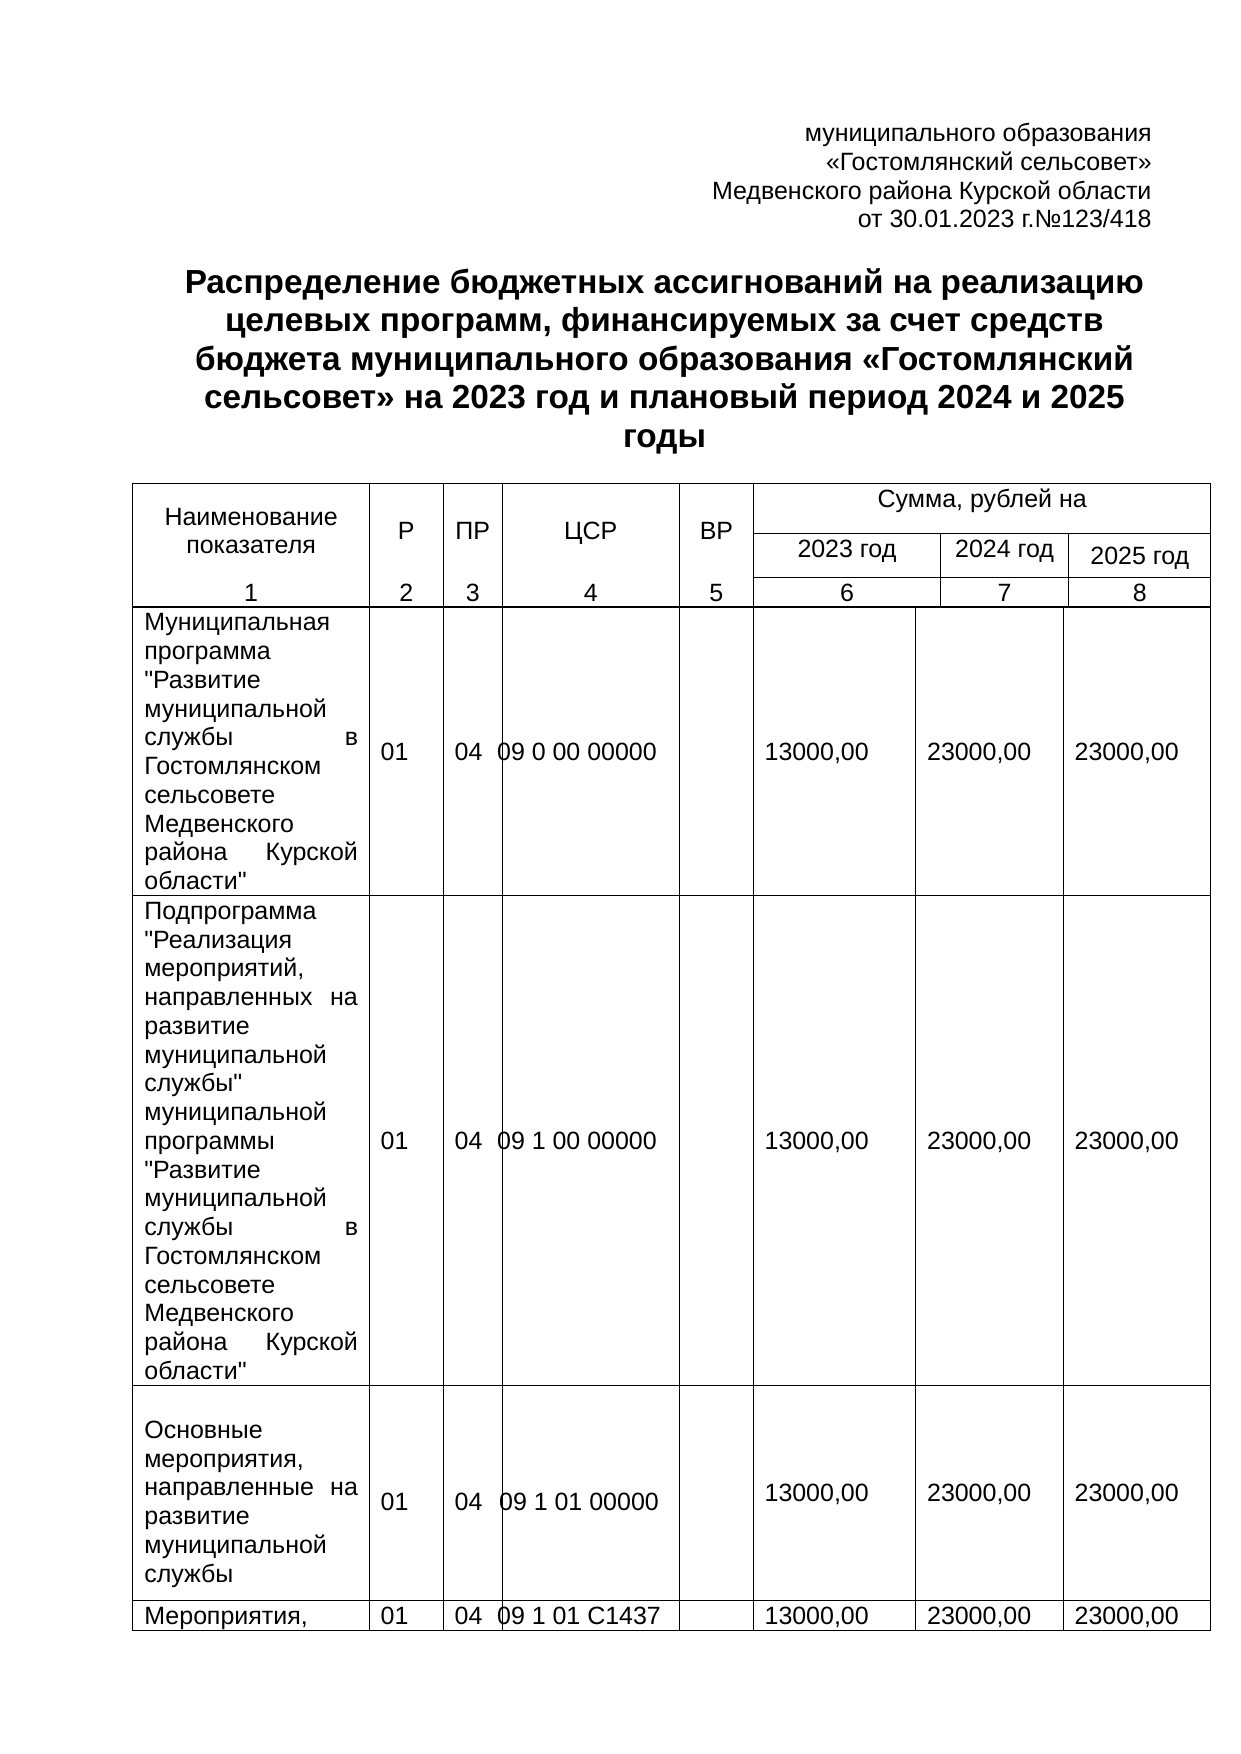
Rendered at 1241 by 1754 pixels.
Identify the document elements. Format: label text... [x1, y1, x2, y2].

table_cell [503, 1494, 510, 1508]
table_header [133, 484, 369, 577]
text муниципального образования [177, 118, 1152, 147]
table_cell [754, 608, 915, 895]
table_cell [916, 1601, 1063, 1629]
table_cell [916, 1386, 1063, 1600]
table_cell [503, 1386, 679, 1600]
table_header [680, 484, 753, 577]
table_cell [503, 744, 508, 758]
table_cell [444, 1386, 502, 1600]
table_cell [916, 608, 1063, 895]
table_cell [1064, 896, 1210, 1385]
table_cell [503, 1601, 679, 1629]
text Распределение бюджетных ассигнований на реализацию целевых программ, финансируемых за счет средств бюджета муниципального образования «Гостомлянский сельсовет» на 2023 год и плановый период 2024 и 2025 годы [177, 262, 1152, 454]
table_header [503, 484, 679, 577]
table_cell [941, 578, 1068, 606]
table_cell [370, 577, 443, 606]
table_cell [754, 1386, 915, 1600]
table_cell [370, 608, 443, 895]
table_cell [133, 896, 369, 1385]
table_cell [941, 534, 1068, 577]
text «Гостомлянский сельсовет» [177, 147, 1152, 176]
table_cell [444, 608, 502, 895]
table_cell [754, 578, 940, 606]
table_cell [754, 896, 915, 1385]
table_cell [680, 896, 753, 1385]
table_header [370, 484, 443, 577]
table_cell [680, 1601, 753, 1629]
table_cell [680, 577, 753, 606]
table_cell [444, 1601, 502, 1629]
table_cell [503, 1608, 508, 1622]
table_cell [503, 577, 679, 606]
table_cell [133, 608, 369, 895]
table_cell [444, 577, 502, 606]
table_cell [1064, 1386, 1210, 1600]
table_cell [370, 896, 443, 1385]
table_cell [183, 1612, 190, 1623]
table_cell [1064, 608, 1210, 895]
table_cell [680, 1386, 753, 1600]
text от 30.01.2023 г.№123/418 [177, 204, 1152, 233]
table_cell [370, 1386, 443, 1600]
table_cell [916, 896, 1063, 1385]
text Медвенского района Курской области [177, 176, 1152, 204]
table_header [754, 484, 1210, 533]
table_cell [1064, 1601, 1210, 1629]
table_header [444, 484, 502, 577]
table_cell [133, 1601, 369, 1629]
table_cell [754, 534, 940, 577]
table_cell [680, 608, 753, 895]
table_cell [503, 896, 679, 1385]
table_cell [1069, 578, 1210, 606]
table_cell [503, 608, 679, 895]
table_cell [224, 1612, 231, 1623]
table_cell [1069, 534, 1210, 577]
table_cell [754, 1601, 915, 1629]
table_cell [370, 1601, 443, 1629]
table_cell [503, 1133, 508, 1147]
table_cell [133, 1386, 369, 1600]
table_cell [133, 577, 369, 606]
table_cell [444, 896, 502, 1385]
